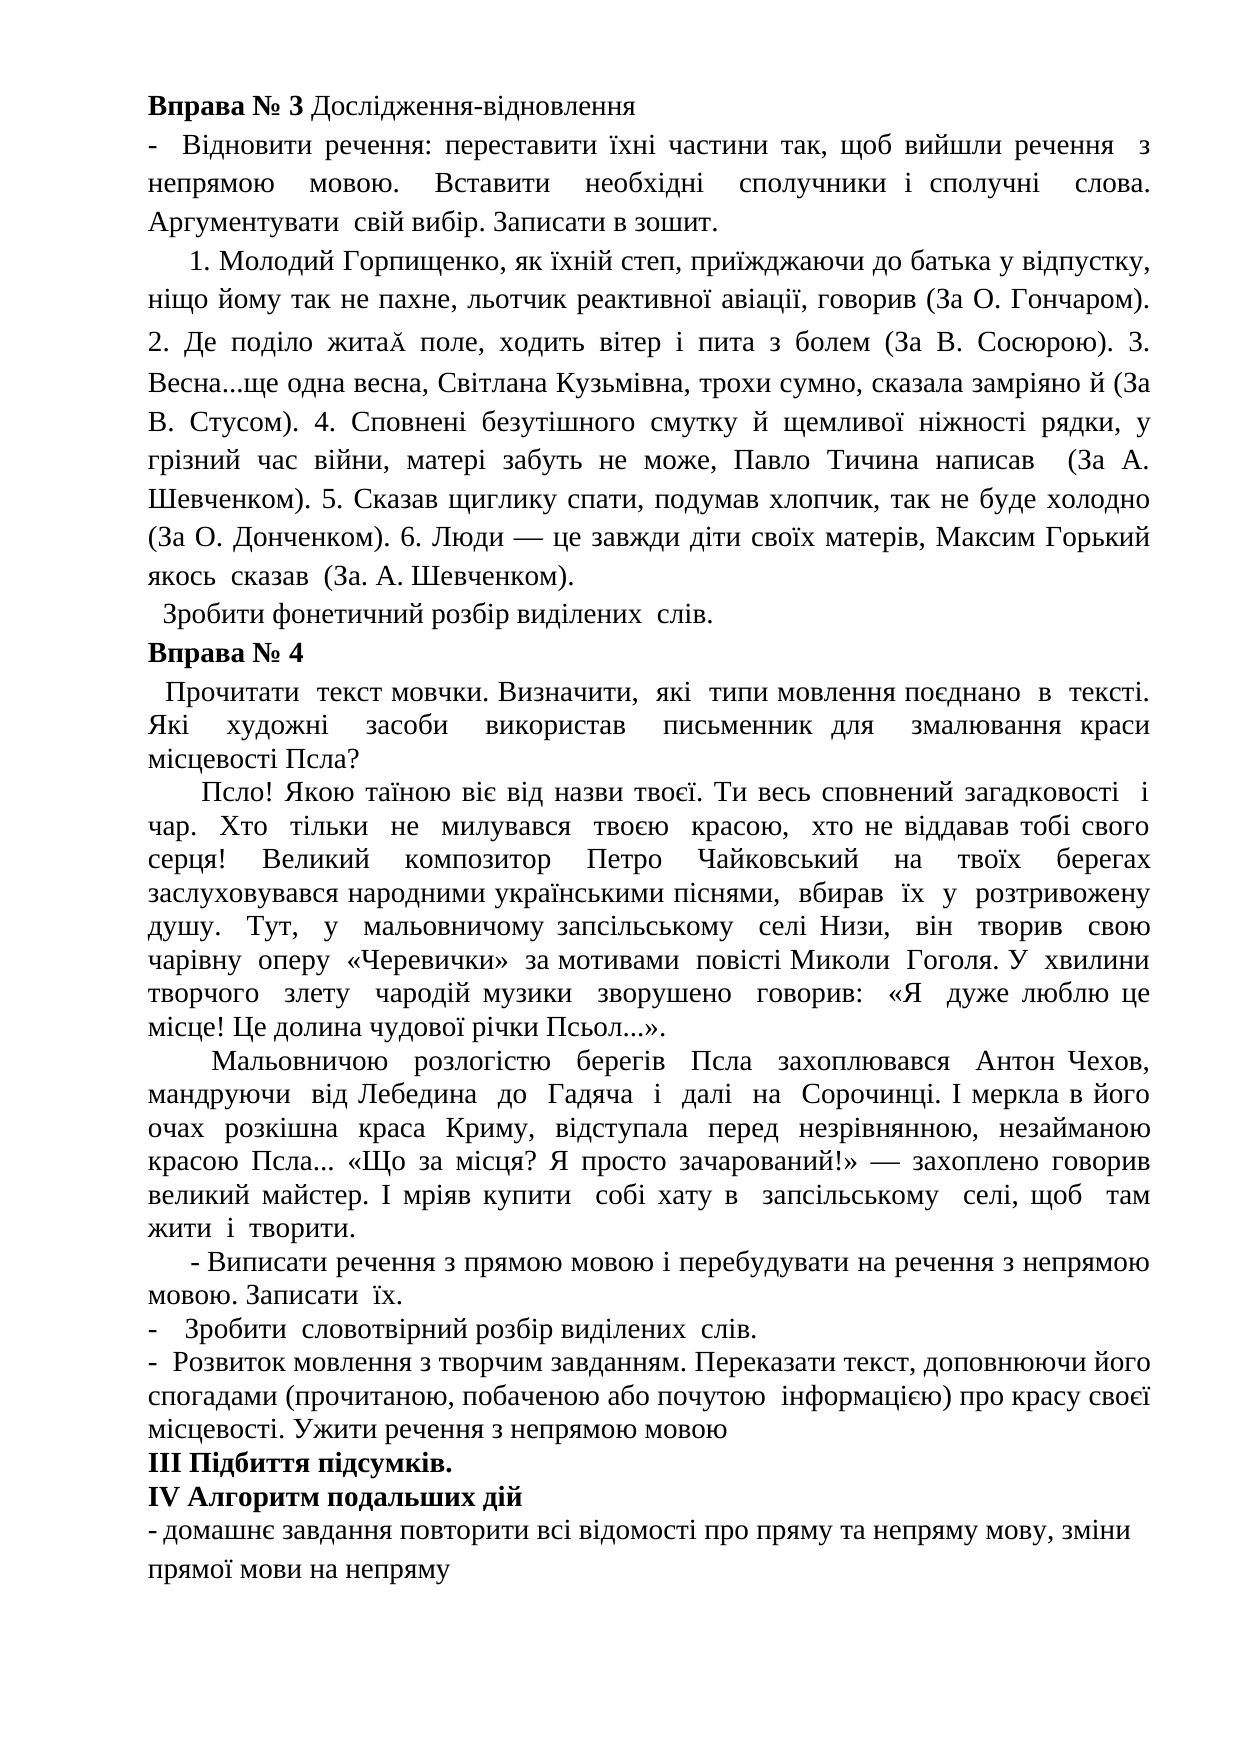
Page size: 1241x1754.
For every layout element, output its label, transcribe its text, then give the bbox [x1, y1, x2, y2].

text - Відновити речення: переставити їхні частини так, щоб вийшли речення з непрямою мовою. Вставити необхідні сполучники і сполучні слова. Аргументувати свій вибір. Записати в зошит. [148, 127, 1152, 238]
text Прочитати текст мовчки. Визначити, які типи мовлення поєднано в тексті. Які художні засоби використав письменник для змалювання краси місцевості Псла? [148, 674, 1152, 774]
text Вправа № 3 Дослідження-відновлення [148, 88, 1152, 122]
text - Зробити словотвірний розбір виділених слів. [148, 1311, 1152, 1344]
text ІІІ Підбиття підсумків. [148, 1445, 1152, 1479]
text 1. Молодий Горпищенко, як їхній степ, приїжджаючи до батька у відпустку, ніщо йому так не пахне, льотчик реактивної авіації, говорив (За О. Гончаром). 2. Де поділо жита поле, ходить вітер і пита з болем (За В. Сосюрою). 3. Весна...ще одна весна, Світлана Кузьмівна, трохи сумно, сказала замріяно й (За В. Стусом). 4. Сповнені безутішного смутку й щемливої ніжності рядки, у грізний час війни, матері забуть не може, Павло Тичина написав (За А. Шевченком). 5. Сказав щиглику спати, подумав хлопчик, так не буде холодно (За О. Донченком). 6. Люди — це завжди діти своїх матерів, Максим Горький якось сказав (За. А. Шевченком). [148, 243, 1152, 592]
text - домашнє завдання повторити всі відомості про пряму та непряму мову, зміни прямої мови на непряму [148, 1512, 1152, 1584]
text - Виписати речення з прямою мовою і перебудувати на речення з непрямою мовою. Записати їх. [148, 1244, 1152, 1311]
text Вправа № 4 [148, 635, 1152, 669]
text Зробити фонетичний розбір виділених слів. [148, 597, 1152, 630]
text Псло! Якою таїною віє від назви твоєї. Ти весь сповнений загадковості і чар. Хто тільки не милувався твоєю красою, хто не віддавав тобі свого серця! Великий композитор Петро Чайковський на твоїх берегах заслуховувався народними українськими піснями, вбирав їх у розтривожену душу. Тут, у мальовничому запсільському селі Низи, він творив свою чарівну оперу «Черевички» за мотивами повісті Миколи Гоголя. У хвилини творчого злету чародій музики зворушено говорив: «Я дуже люблю це місце! Це долина чудової річки Псьол...». [148, 774, 1152, 1043]
text Мальовничою розлогістю берегів Псла захоплювався Антон Чехов, мандруючи від Лебедина до Гадяча і далі на Сорочинці. І меркла в його очах розкішна краса Криму, відступала перед незрівнянною, незайманою красою Псла... «Що за місця? Я просто зачарований!» — захоплено говорив великий майстер. І мріяв купити собі хату в запсільському селі, щоб там жити і творити. [148, 1043, 1152, 1244]
text - Розвиток мовлення з творчим завданням. Переказати текст, доповнюючи його спогадами (прочитаною, побаченою або почутою інформацією) про красу своєї місцевості. Ужити речення з непрямою мовою [148, 1344, 1152, 1445]
text ІV Алгоритм подальших дій [148, 1479, 1152, 1512]
